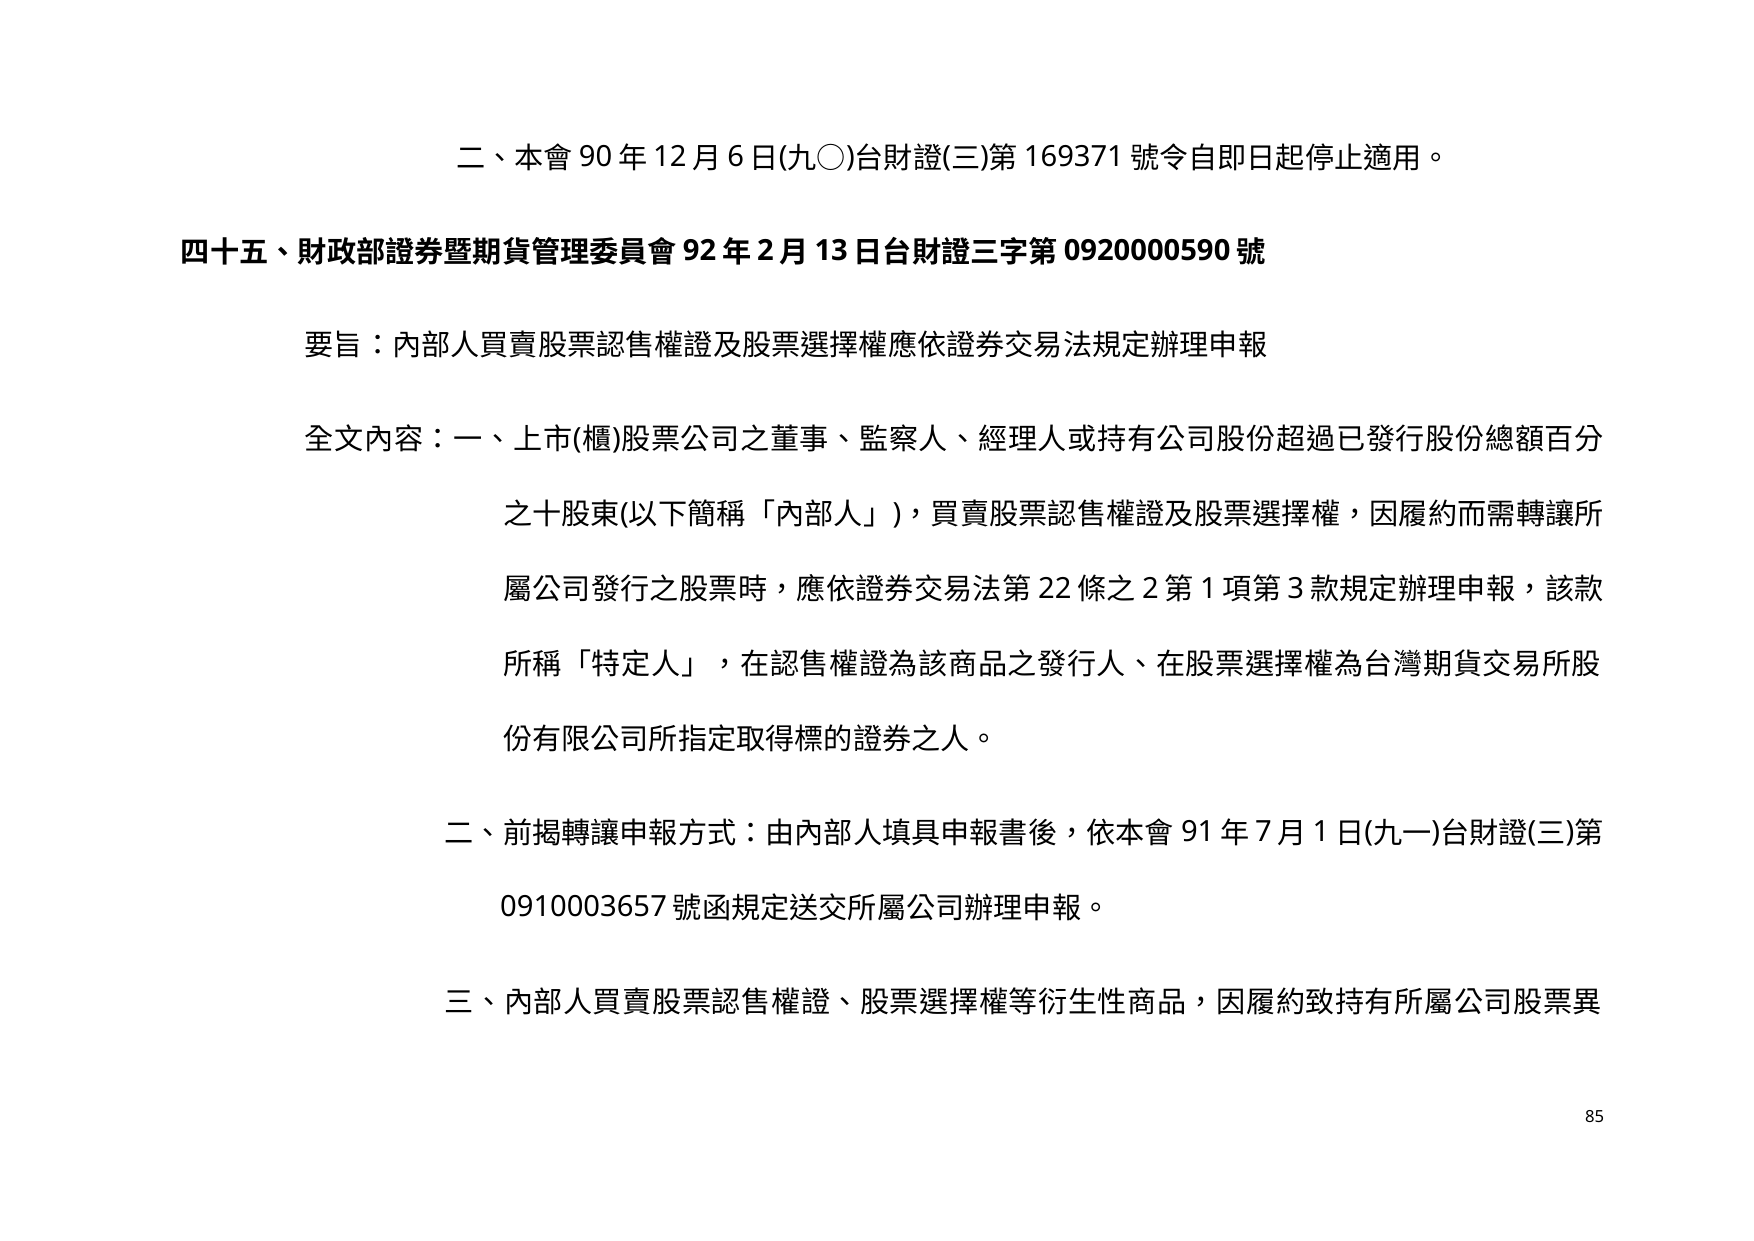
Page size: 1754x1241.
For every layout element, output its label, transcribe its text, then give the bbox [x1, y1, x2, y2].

list 財政部證券暨期貨管理委員會台財證三字第0920000590號 [181, 212, 1604, 287]
text 要旨：內部人買賣股票認售權證及股票選擇權應依證券交易法規定辦理申報 [304, 306, 1604, 381]
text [444, 962, 1604, 1037]
text 二、前揭轉讓申報方式：由內部人填具申報書後，依本會(九一)台財證(三)第0910003657號函規定送交所屬公司辦理申報。 [444, 793, 1604, 943]
text 全文內容：一、上市(櫃)股票公司之董事、監察人、經理人或持有公司股份超過已發行股份總額百分之十股東(以下簡稱「內部人」)，買賣股票認售權證及股票選擇權，因履約而需轉讓所屬公司發行之股票時，應依證券交易法第22條之2第1項第3款規定辦理申報，該款所稱「特定人」，在認售權證為該商品之發行人、在股票選擇權為台灣期貨交易所股份有限公司所指定取得標的證券之人。 [304, 399, 1604, 774]
text 二、本會90年12月6日(九○)台財證(三)第169371號令自即日起停止適用。 [456, 118, 1604, 193]
